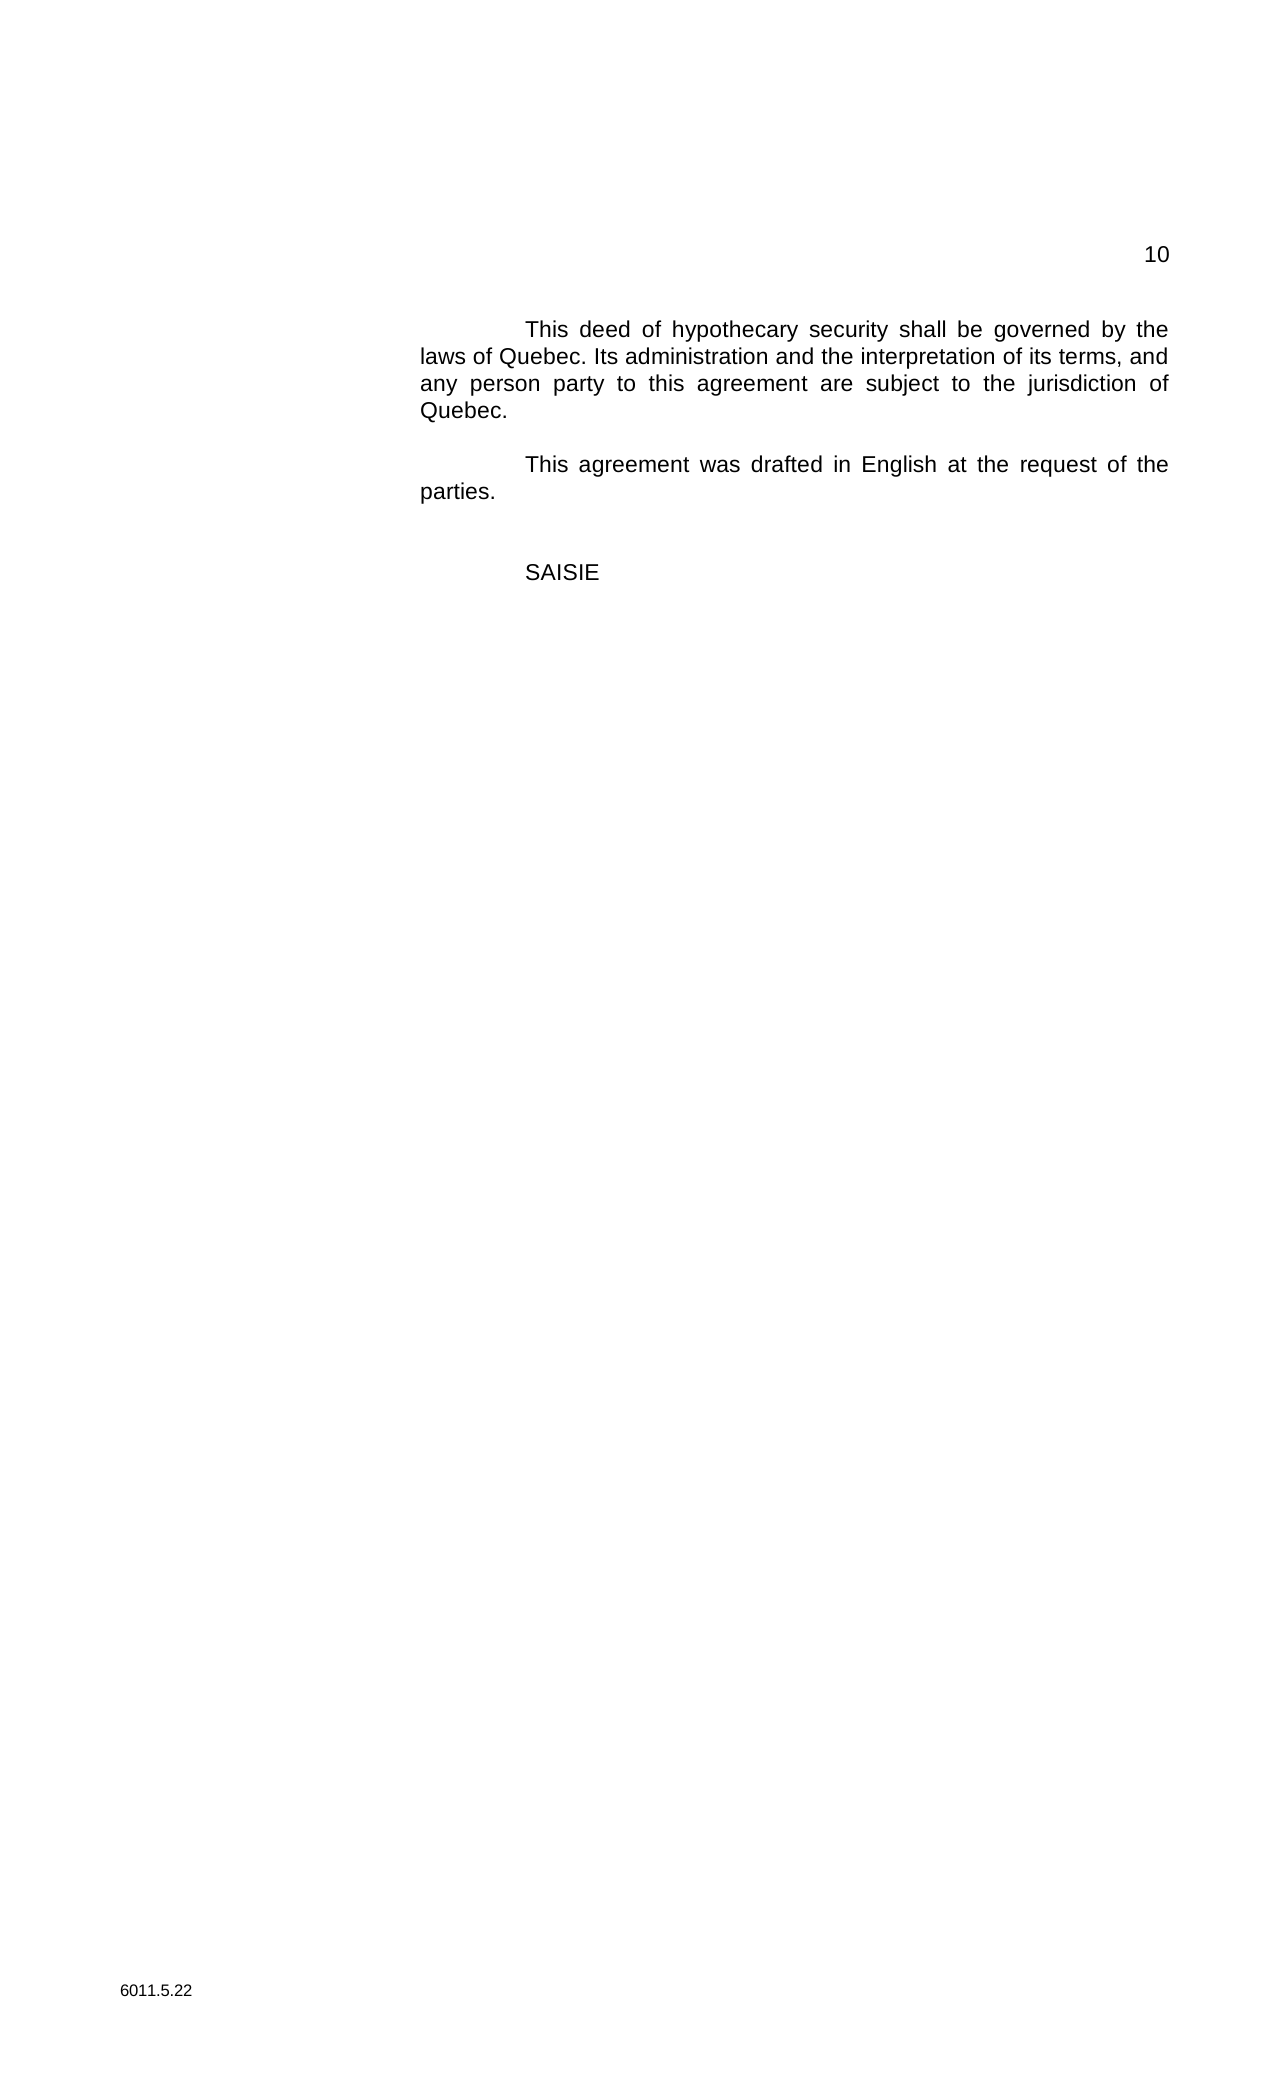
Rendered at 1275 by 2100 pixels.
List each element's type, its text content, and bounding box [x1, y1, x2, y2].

text This agreement was drafted in English at the request of the parties. [420, 450, 1170, 504]
text SAISIE [420, 559, 1170, 586]
text This deed of hypothecary security shall be governed by the laws of Quebec. Its administration and the interpretation of its terms, and any person party to this agreement are subject to the jurisdiction of Quebec. [420, 315, 1170, 423]
